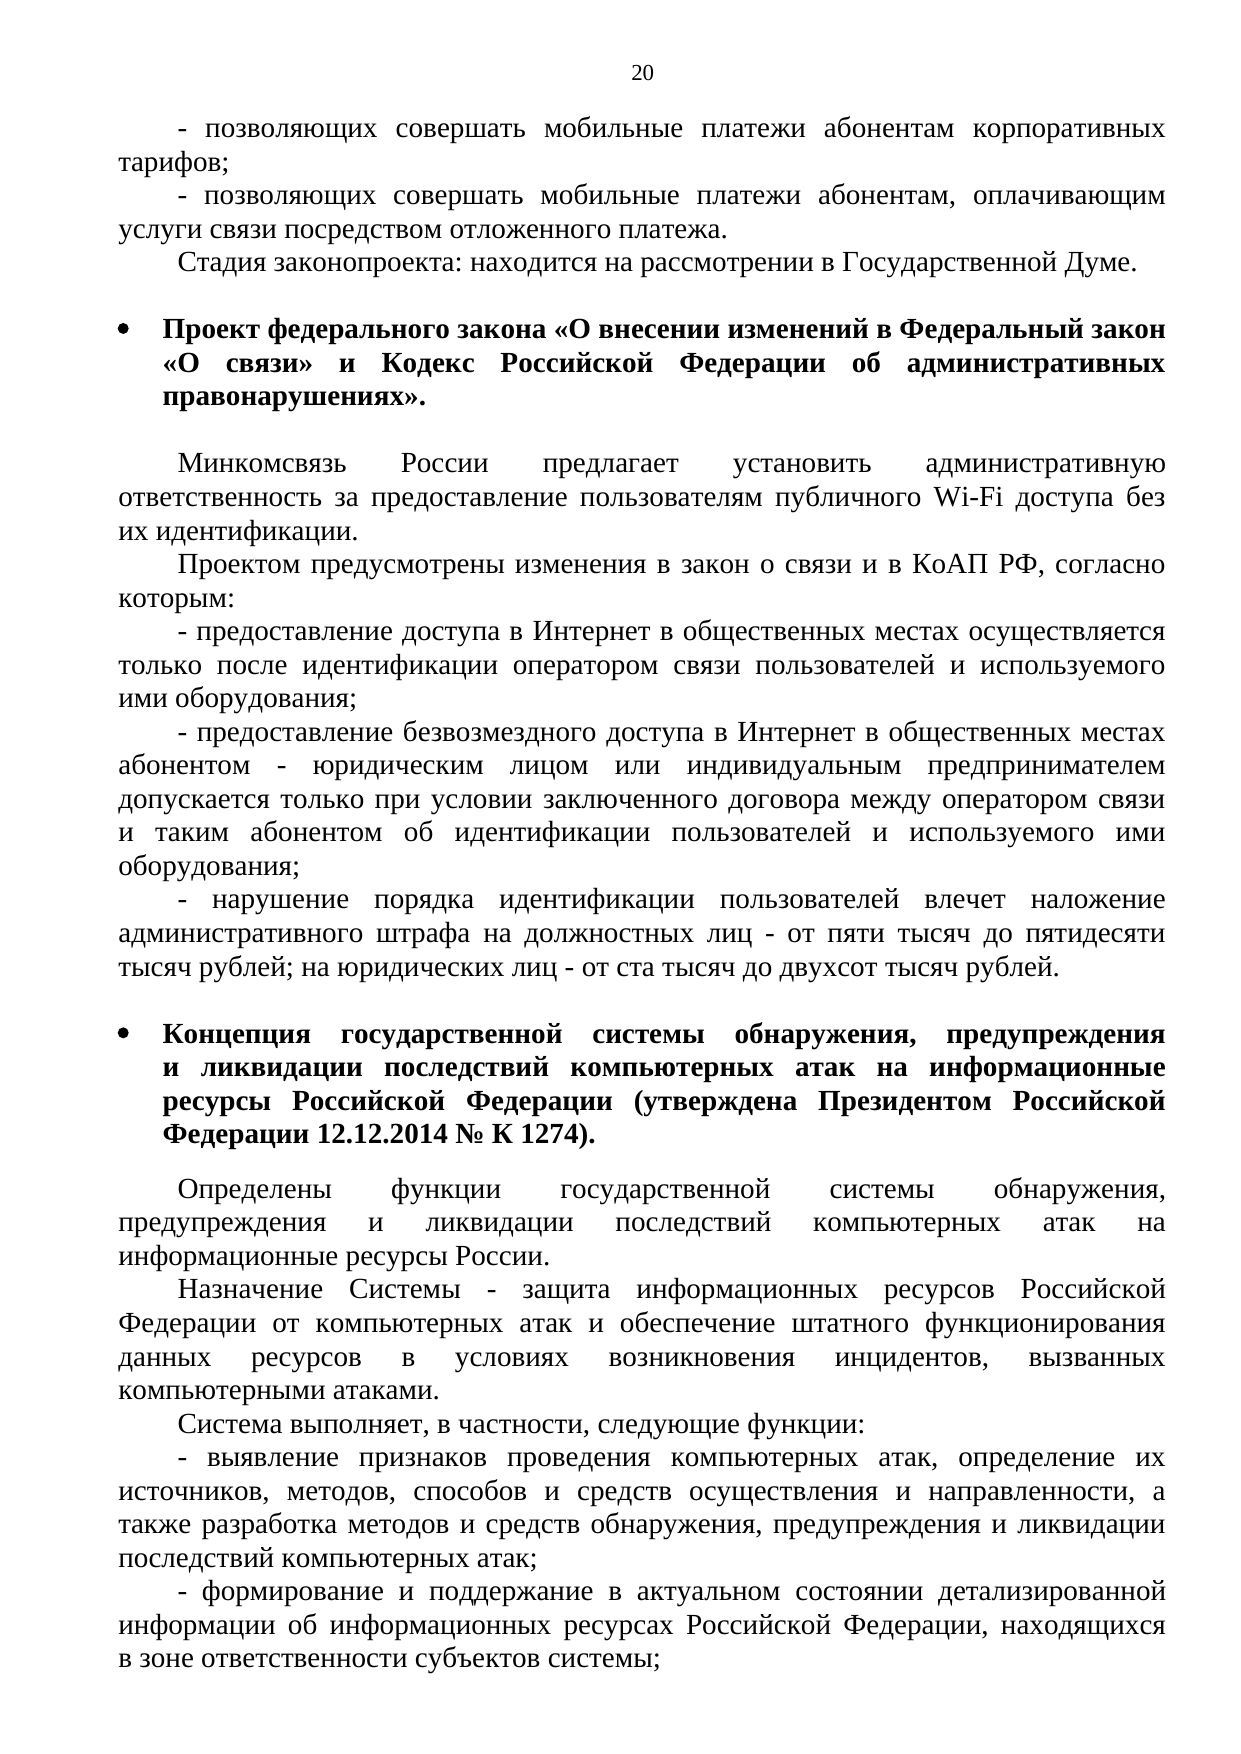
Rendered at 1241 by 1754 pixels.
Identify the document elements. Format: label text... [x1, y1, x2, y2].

text - выявление признаков проведения компьютерных атак, определение их источников, методов, способов и средств осуществления и направленности, а также разработка методов и средств обнаружения, предупреждения и ликвидации последствий компьютерных атак; [118, 1439, 1167, 1573]
text - формирование и поддержание в актуальном состоянии детализированной информации об информационных ресурсах Российской Федерации, находящихся в зоне ответственности субъектов системы; [118, 1573, 1167, 1674]
text Стадия законопроекта: находится на рассмотрении в Государственной Думе. [118, 244, 1167, 278]
text Минкомсвязь России предлагает установить административную ответственность за предоставление пользователям публичного Wi-Fi доступа без их идентификации. [118, 446, 1167, 546]
text Определены функции государственной системы обнаружения, предупреждения и ликвидации последствий компьютерных атак на информационные ресурсы России. [118, 1171, 1167, 1272]
text Назначение Системы - защита информационных ресурсов Российской Федерации от компьютерных атак и обеспечение штатного функционирования данных ресурсов в условиях возникновения инцидентов, вызванных компьютерными атаками. [118, 1272, 1167, 1406]
text - предоставление доступа в Интернет в общественных местах осуществляется только после идентификации оператором связи пользователей и используемого ими оборудования; [118, 613, 1167, 714]
list Проект федерального закона «О внесении изменений в Федеральный закон «О связи» и Кодекс Российской Федерации об административных правонарушениях». [118, 311, 1167, 412]
list Концепция государственной системы обнаружения, предупреждения и ликвидации последствий компьютерных атак на информационные ресурсы Российской Федерации (утверждена Президентом Российской Федерации 12.12.2014 № К 1274). [118, 1016, 1167, 1150]
text - позволяющих совершать мобильные платежи абонентам, оплачивающим услуги связи посредством отложенного платежа. [118, 177, 1167, 244]
text Система выполняет, в частности, следующие функции: [118, 1406, 1167, 1439]
text Проектом предусмотрены изменения в закон о связи и в КоАП РФ, согласно которым: [118, 546, 1167, 613]
text - нарушение порядка идентификации пользователей влечет наложение административного штрафа на должностных лиц - от пяти тысяч до пятидесяти тысяч рублей; на юридических лиц - от ста тысяч до двухсот тысяч рублей. [118, 882, 1167, 982]
text - предоставление безвозмездного доступа в Интернет в общественных местах абонентом - юридическим лицом или индивидуальным предпринимателем допускается только при условии заключенного договора между оператором связи и таким абонентом об идентификации пользователей и используемого ими оборудования; [118, 714, 1167, 882]
text - позволяющих совершать мобильные платежи абонентам корпоративных тарифов; [118, 110, 1167, 177]
